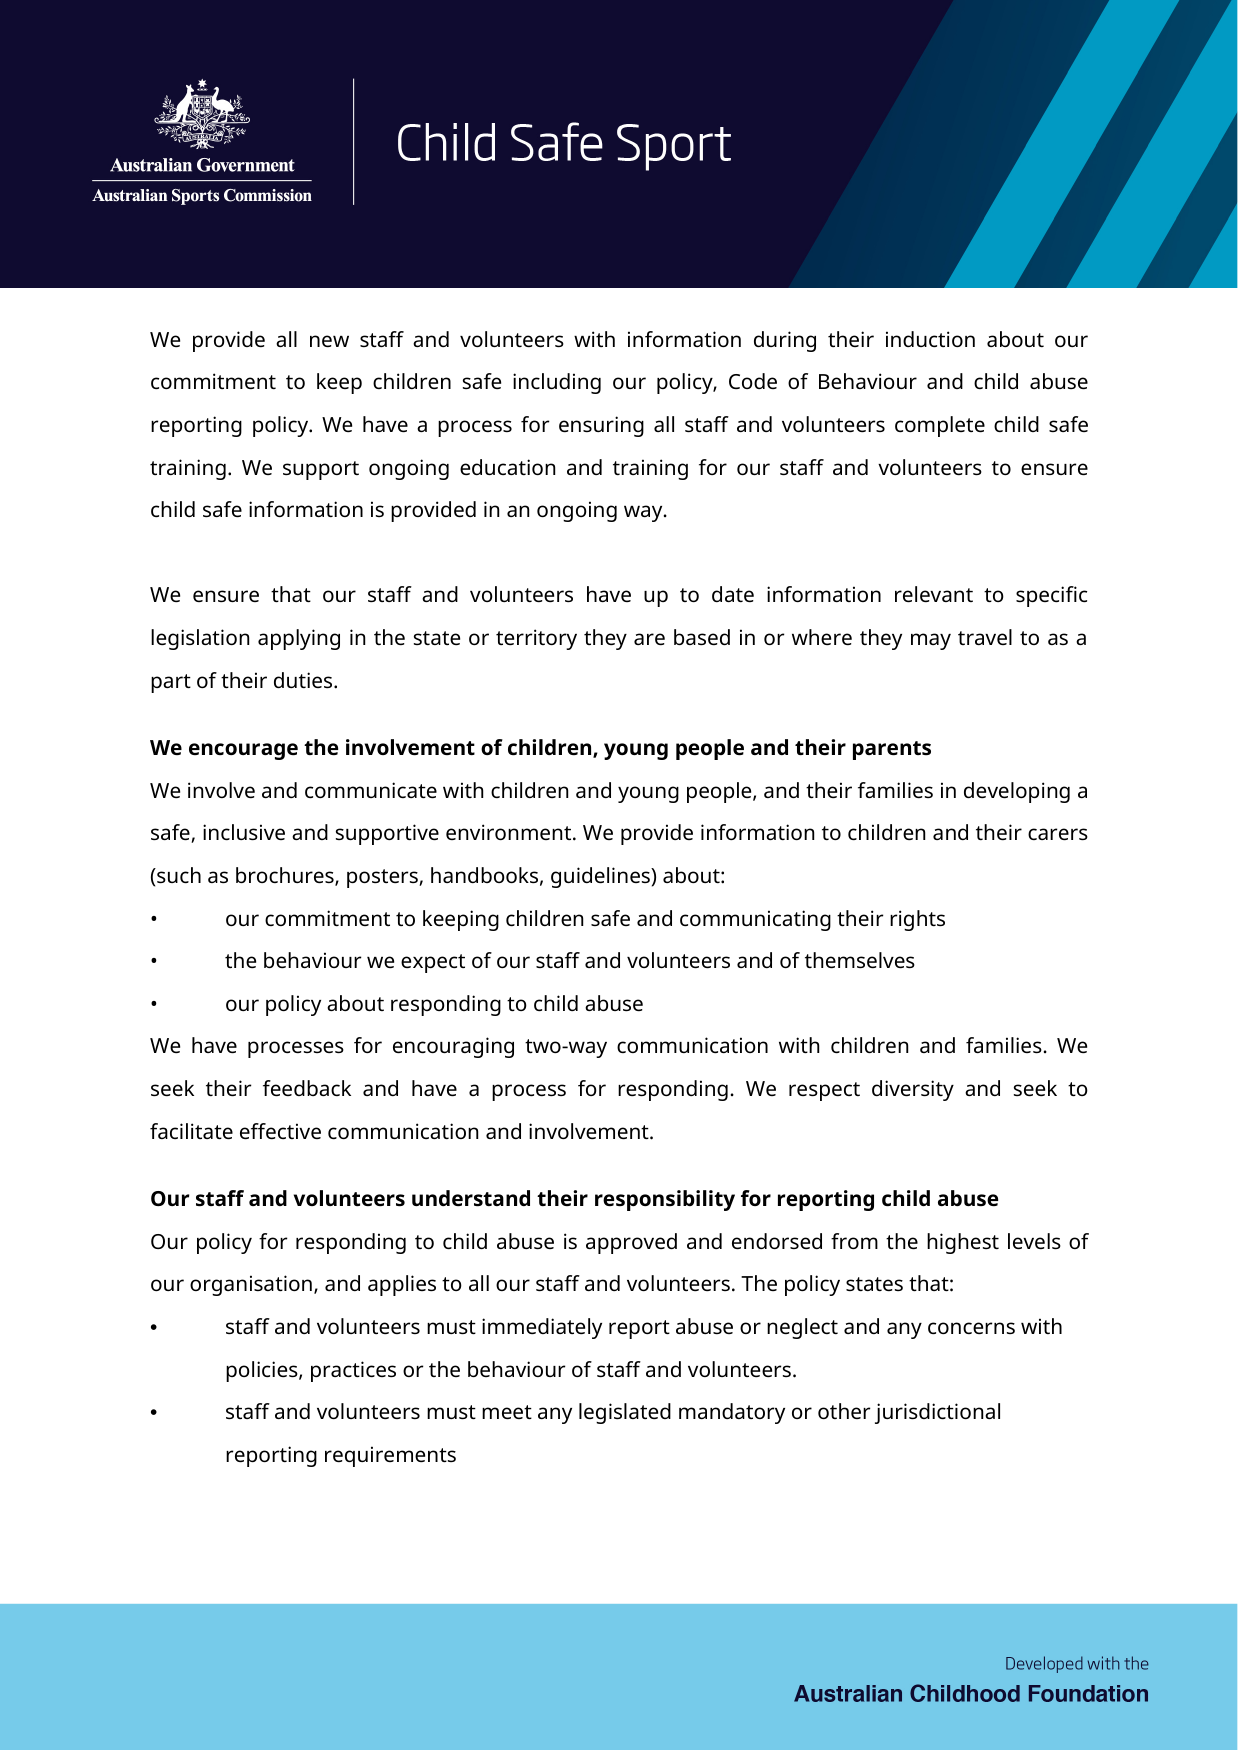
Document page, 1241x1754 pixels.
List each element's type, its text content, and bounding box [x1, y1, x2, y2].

text We involve and communicate with children and young people, and their families in developing a safe, inclusive and supportive environment. We provide information to children and their carers (such as brochures, posters, handbooks, guidelines) about: [150, 776, 1090, 889]
picture [0, 1603, 1236, 1750]
picture [1017, 0, 1191, 288]
text • our commitment to keeping children safe and communicating their rights [150, 904, 1090, 932]
text We provide all new staff and volunteers with information during their induction about our commitment to keep children safe including our policy, Code of Behaviour and child abuse reporting policy. We have a process for ensuring all staff and volunteers complete child safe training. We support ongoing education and training for our staff and volunteers to ensure child safe information is provided in an ongoing way. [150, 325, 1090, 524]
list staff and volunteers must immediately report abuse or neglect and any concerns with policies, practices or the behaviour of staff and volunteers. [150, 1312, 1090, 1383]
text We encourage the involvement of children, young people and their parents [150, 733, 1090, 762]
text Our policy for responding to child abuse is approved and endorsed from the highest levels of our organisation, and applies to all our staff and volunteers. The policy states that: [150, 1227, 1090, 1298]
text Our staff and volunteers understand their responsibility for reporting child abuse [150, 1184, 1090, 1213]
text • our policy about responding to child abuse [150, 989, 1090, 1017]
picture [0, 0, 1107, 288]
list staff and volunteers must meet any legislated mandatory or other jurisdictional reporting requirements [150, 1397, 1090, 1468]
text We have processes for encouraging two-way communication with children and families. We seek their feedback and have a process for responding. We respect diversity and seek to facilitate effective communication and involvement. [150, 1032, 1090, 1145]
text • the behaviour we expect of our staff and volunteers and of themselves [150, 946, 1090, 975]
text We ensure that our staff and volunteers have up to date information relevant to specific legislation applying in the state or territory they are based in or where they may travel to as a part of their duties. [150, 581, 1090, 694]
